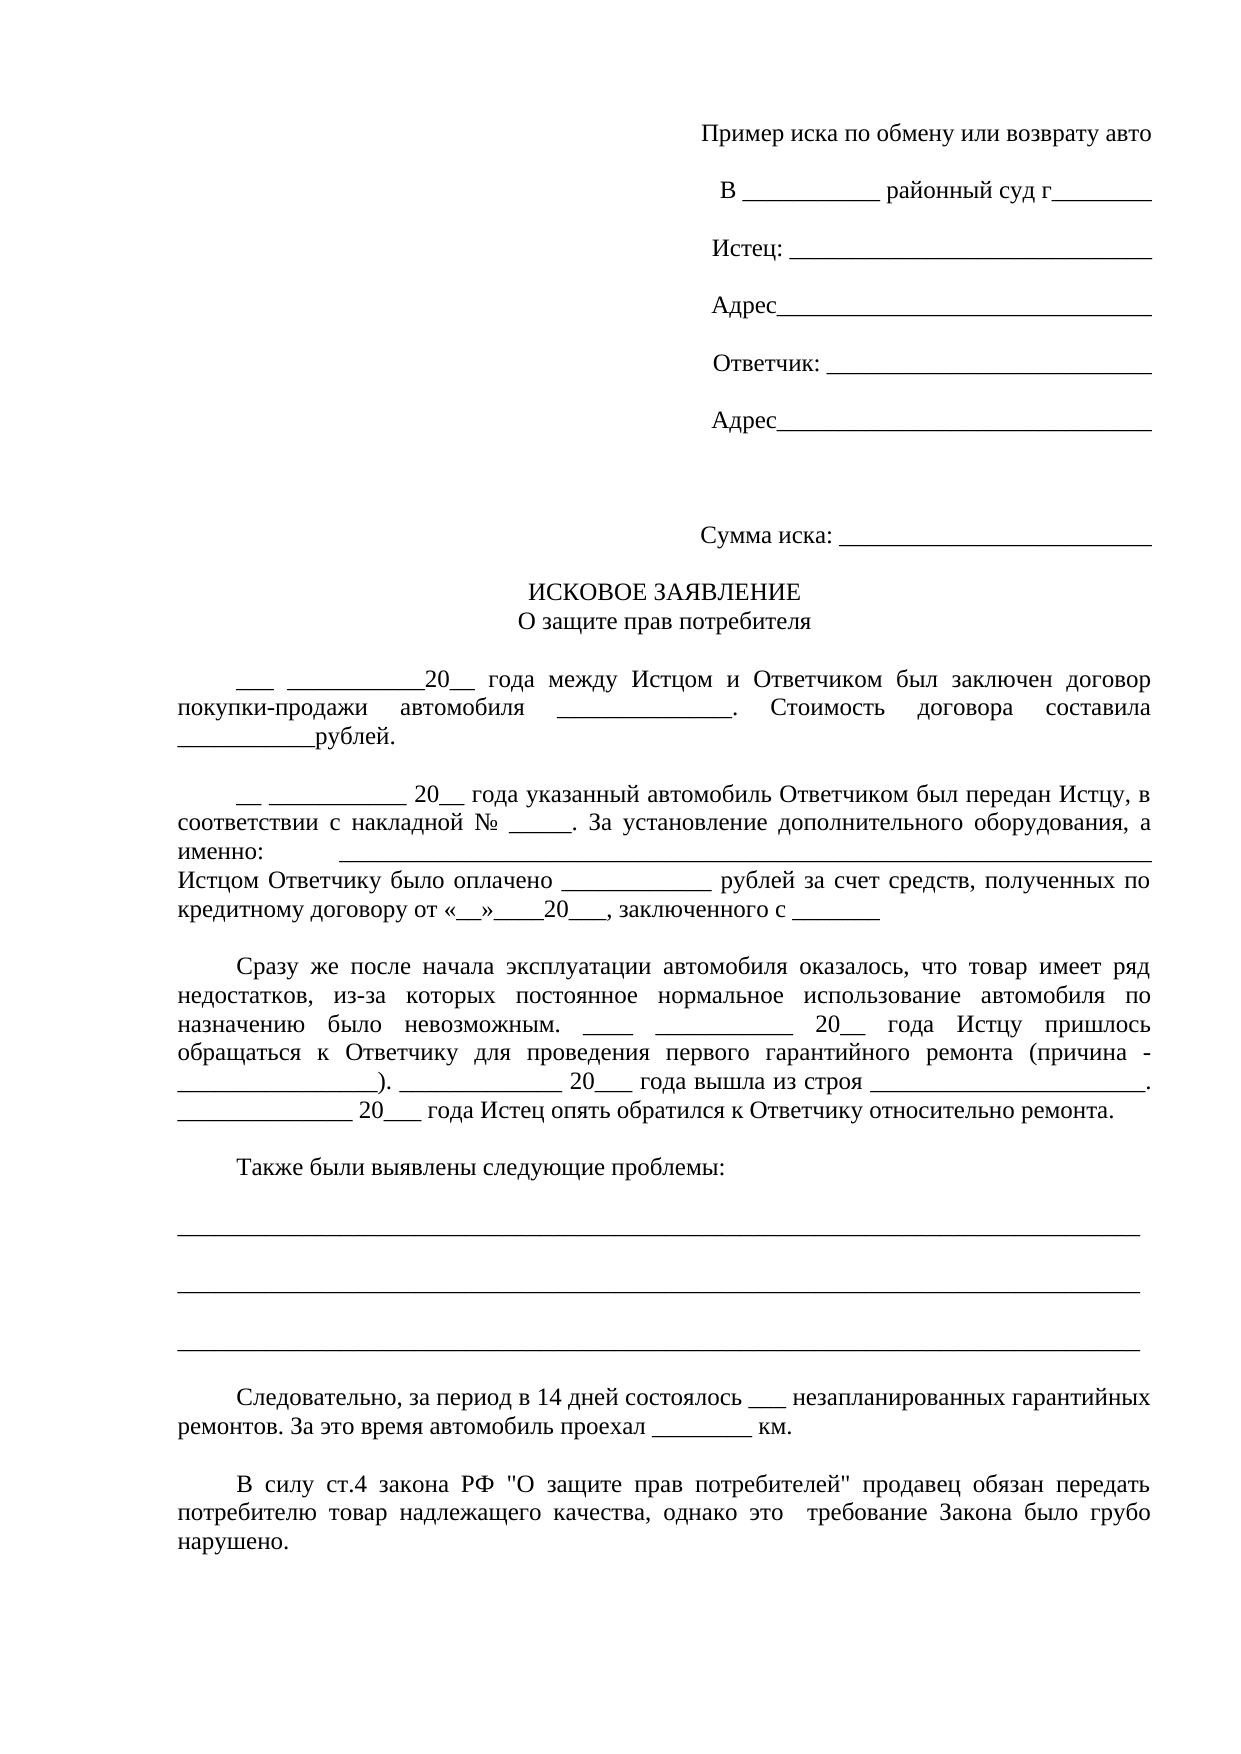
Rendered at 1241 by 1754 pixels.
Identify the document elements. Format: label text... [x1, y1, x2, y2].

text Сразу же после начала эксплуатации автомобиля оказалось, что товар имеет ряд недостатков, из-за которых постоянное нормальное использование автомобиля по назначению было невозможным. ____ ___________ 20__ года Истцу пришлось обращаться к Ответчику для проведения первого гарантийного ремонта (причина - ________________). _____________ 20___ года вышла из строя ______________________. ______________ 20___ года Истец опять обратился к Ответчику относительно ремонта. [177, 951, 1152, 1124]
text Истец: _____________________________ [177, 233, 1152, 262]
text Адрес______________________________ [177, 406, 1152, 434]
text __ ___________ 20__ года указанный автомобиль Ответчиком был передан Истцу, в соответствии с накладной № _____. За установление дополнительного оборудования, а именно: _________________________________________________________________ Истцом Ответчику было оплачено ____________ рублей за счет средств, полученных по кредитному договору от «__»____20___, заключенного с _______ [177, 779, 1152, 922]
text _____________________________________________________________________________ [177, 1325, 1152, 1354]
text _____________________________________________________________________________ [177, 1267, 1152, 1296]
text _____________________________________________________________________________ [177, 1210, 1152, 1239]
text О защите прав потребителя [177, 606, 1152, 635]
text Сумма иска: _________________________ [177, 520, 1152, 549]
text Следовательно, за период в 14 дней состоялось ___ незапланированных гарантийных ремонтов. За это время автомобиль проехал ________ км. [177, 1382, 1152, 1440]
text В силу ст.4 закона РФ "О защите прав потребителей" продавец обязан передать потребителю товар надлежащего качества, однако это требование Закона было грубо нарушено. [177, 1469, 1152, 1555]
text ___ ___________20__ года между Истцом и Ответчиком был заключен договор покупки-продажи автомобиля ______________. Стоимость договора составила ___________рублей. [177, 664, 1152, 750]
text ИСКОВОЕ ЗАЯВЛЕНИЕ [177, 577, 1152, 606]
text Адрес______________________________ [177, 291, 1152, 319]
text Также были выявлены следующие проблемы: [177, 1152, 1152, 1181]
text В ___________ районный суд г________ [177, 176, 1152, 204]
text Ответчик: __________________________ [177, 348, 1152, 377]
text Пример иска по обмену или возврату авто [177, 118, 1152, 147]
